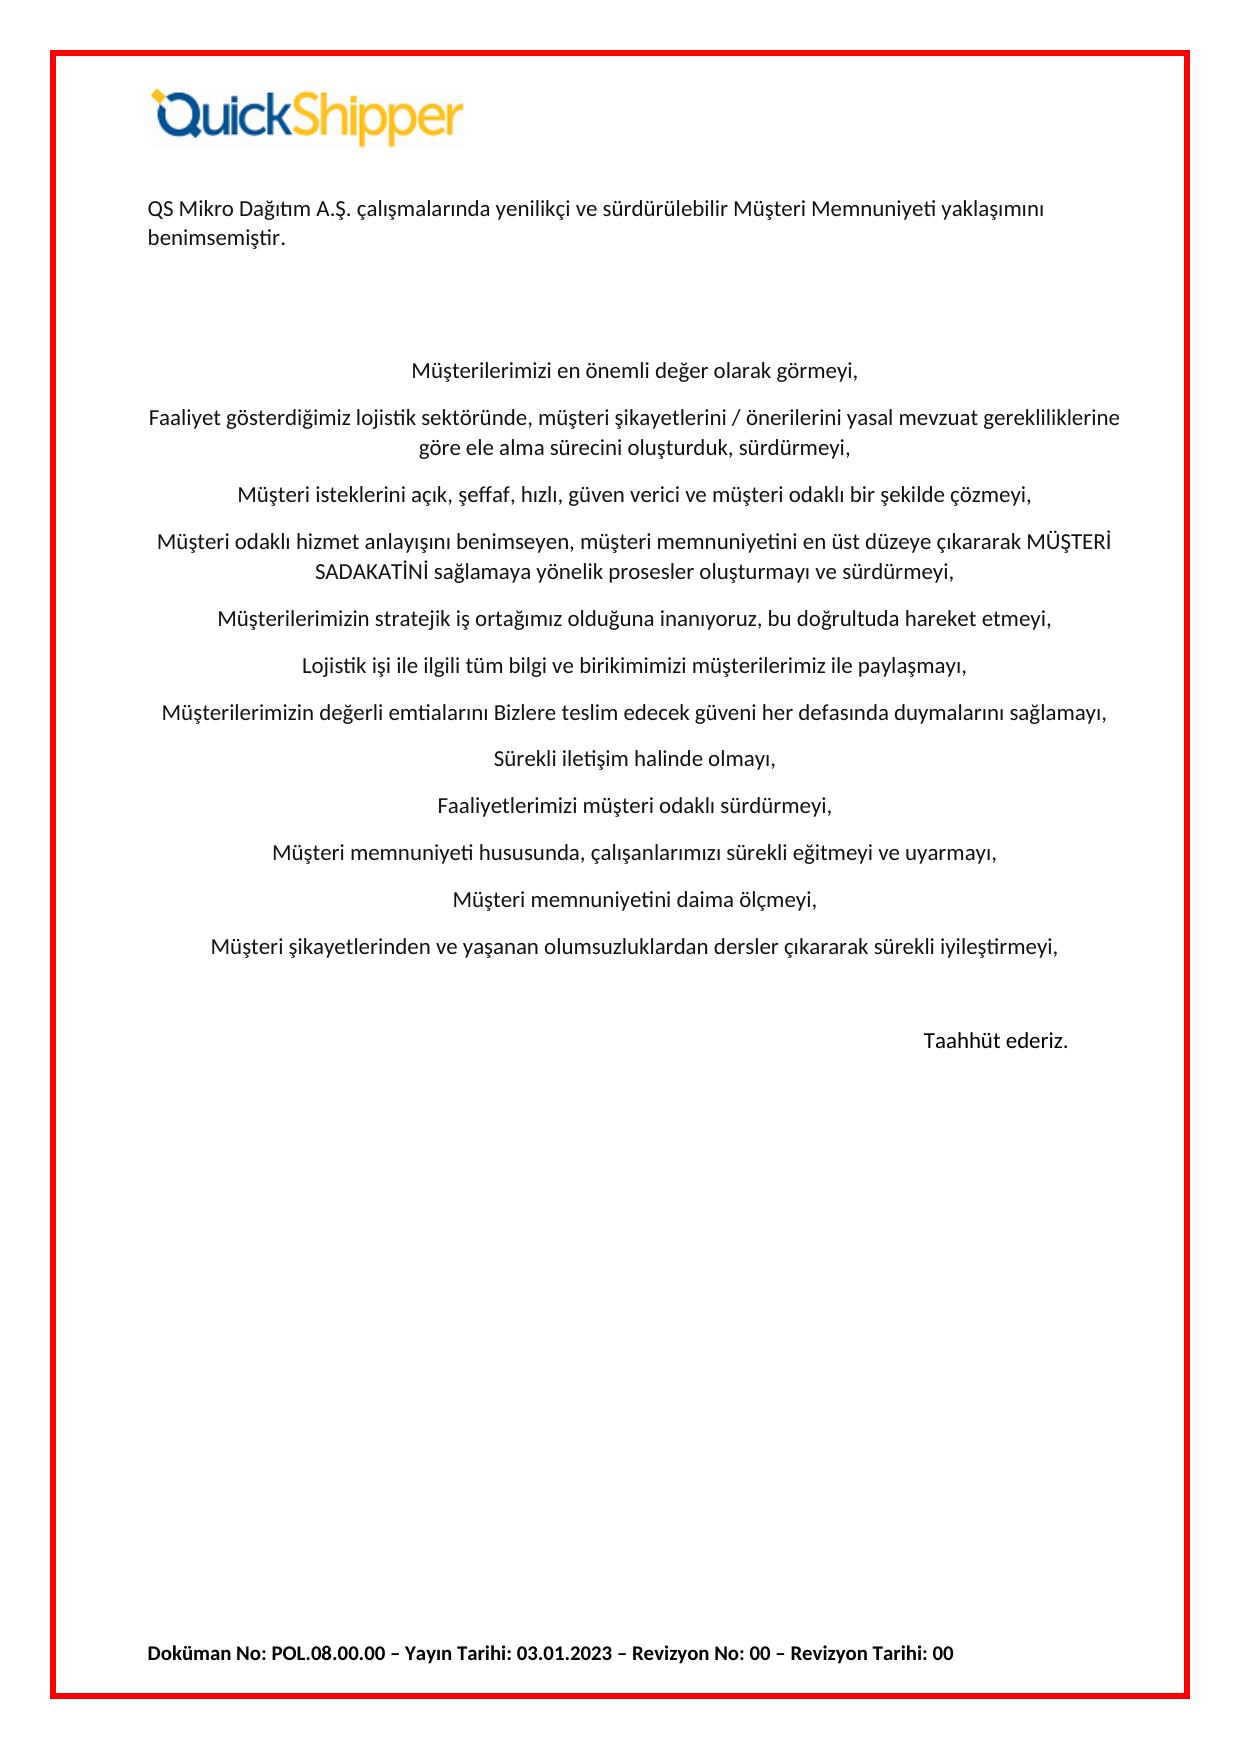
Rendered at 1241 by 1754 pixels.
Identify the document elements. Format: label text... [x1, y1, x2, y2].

text Faaliyetlerimizi müşteri odaklı sürdürmeyi, [147, 791, 1122, 819]
text Taahhüt ederiz. [147, 1026, 1122, 1054]
text Müşteri memnuniyetini daima ölçmeyi, [147, 885, 1122, 913]
picture [147, 85, 468, 149]
text Sürekli iletişim halinde olmayı, [147, 744, 1122, 772]
text Müşteri odaklı hizmet anlayışını benimseyen, müşteri memnuniyetini en üst düzeye çıkararak MÜŞTERİ SADAKATİNİ sağlamaya yönelik prosesler oluşturmayı ve sürdürmeyi, [147, 527, 1122, 585]
text Müşteri memnuniyeti hususunda, çalışanlarımızı sürekli eğitmeyi ve uyarmayı, [147, 838, 1122, 866]
text Müşteri isteklerini açık, şeffaf, hızlı, güven verici ve müşteri odaklı bir şekilde çözmeyi, [147, 480, 1122, 508]
text Müşterilerimizi en önemli değer olarak görmeyi, [147, 356, 1122, 384]
text Müşterilerimizin stratejik iş ortağımız olduğuna inanıyoruz, bu doğrultuda hareket etmeyi, [147, 604, 1122, 632]
text QS Mikro Dağıtım A.Ş. çalışmalarında yenilikçi ve sürdürülebilir Müşteri Memnuniyeti yaklaşımını benimsemiştir. [147, 193, 1122, 251]
text Faaliyet gösterdiğimiz lojistik sektöründe, müşteri şikayetlerini / önerilerini yasal mevzuat gerekliliklerine göre ele alma sürecini oluşturduk, sürdürmeyi, [147, 403, 1122, 461]
text Müşterilerimizin değerli emtialarını Bizlere teslim edecek güveni her defasında duymalarını sağlamayı, [147, 698, 1122, 726]
text Müşteri şikayetlerinden ve yaşanan olumsuzluklardan dersler çıkararak sürekli iyileştirmeyi, [147, 932, 1122, 960]
text Lojistik işi ile ilgili tüm bilgi ve birikimimizi müşterilerimiz ile paylaşmayı, [147, 651, 1122, 679]
